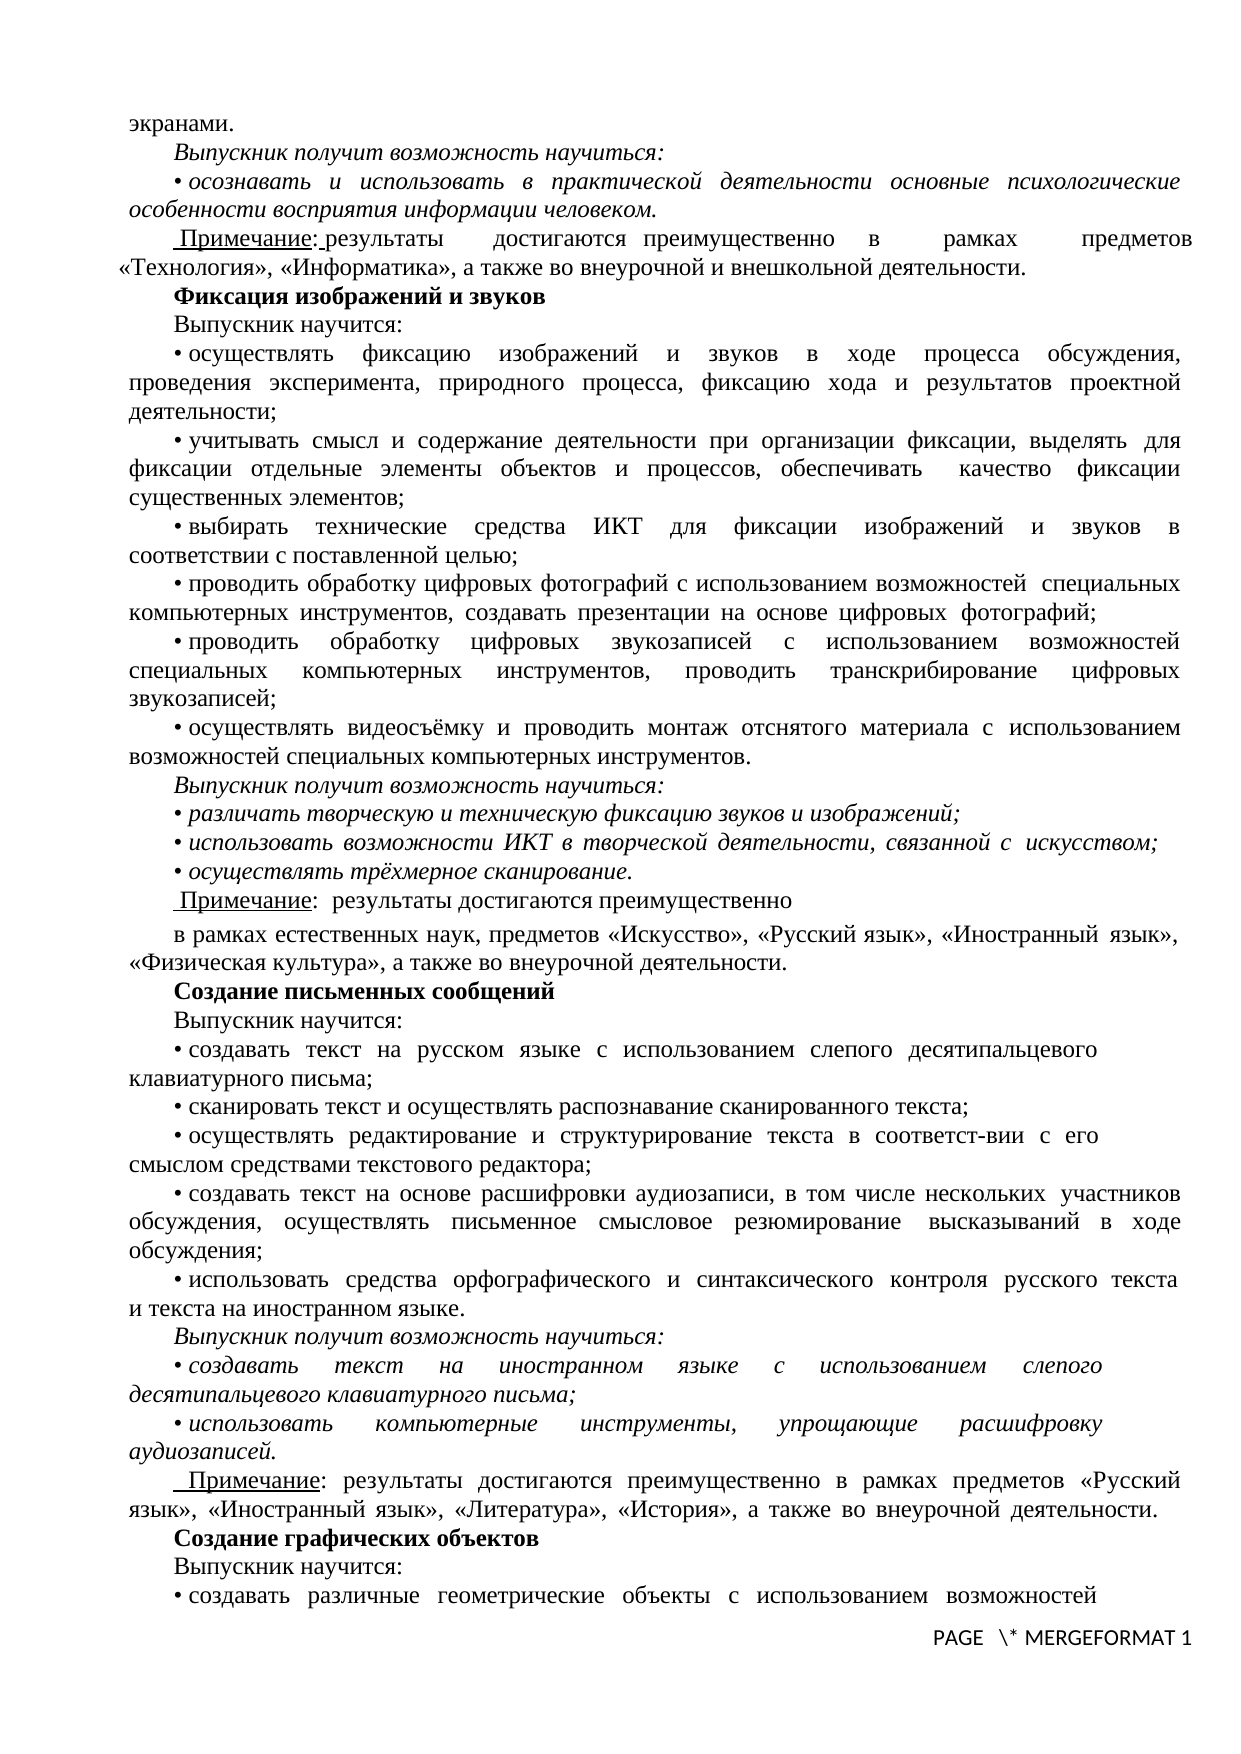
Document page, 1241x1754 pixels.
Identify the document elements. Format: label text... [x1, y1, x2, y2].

list учитывать смысл и содержание деятельности при организации фиксации, выделять для фиксации отдельные элементы объектов и процессов, обеспечивать качество фиксации существенных элементов; [129, 425, 1181, 511]
list использовать компьютерные инструменты, упрощающие расшифровку аудиозаписей. [129, 1408, 1181, 1465]
list создавать текст на русском языке с использованием слепого десятипальцевого клавиатурного письма; [129, 1034, 1180, 1091]
text Фиксация изображений и звуков [173, 281, 1192, 310]
text в рамках естественных наук, предметов «Искусство», «Русский язык», «Иностранный язык», «Физическая культура», а также во внеурочной деятельности. [129, 919, 1192, 976]
text Примечание: результаты достигаются преимущественно в рамках предметов «Русский язык», «Иностранный язык», «Литература», «История», а также во внеурочной деятельности. [129, 1465, 1181, 1523]
text Выпускник получит возможность научиться: [173, 770, 1192, 798]
list проводить обработку цифровых звукозаписей с использованием возможностей специальных компьютерных инструментов, проводить транскрибирование цифровых звукозаписей; [129, 626, 1180, 712]
text Примечание: результаты достигаются преимущественно [173, 885, 1192, 913]
list проводить обработку цифровых фотографий с использованием возможностей специальных компьютерных инструментов, создавать презентации на основе цифровых фотографий; [129, 568, 1181, 626]
list осуществлять фиксацию изображений и звуков в ходе процесса обсуждения, проведения эксперимента, природного процесса, фиксацию хода и результатов проектной деятельности; [129, 338, 1181, 425]
text Создание письменных сообщений [173, 977, 1192, 1005]
text Создание графических объектов [173, 1523, 1192, 1552]
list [129, 108, 1180, 137]
text Выпускник научится: [173, 1552, 1192, 1580]
list осуществлять видеосъёмку и проводить монтаж отснятого материала с использованием возможностей специальных компьютерных инструментов. [129, 712, 1181, 770]
list осуществлять трёхмерное сканирование. [173, 856, 1192, 885]
list осознавать и использовать в практической деятельности основные психологические особенности восприятия информации человеком. [129, 166, 1181, 223]
text Выпускник получит возможность научиться: [173, 1321, 1192, 1350]
list создавать текст на основе расшифровки аудиозаписи, в том числе нескольких участников обсуждения, осуществлять письменное смысловое резюмирование высказываний в ходе обсуждения; [129, 1178, 1181, 1264]
text Примечание: результаты достигаются преимущественно в рамках предметов «Технология», «Информатика», а также во внеурочной и внешкольной деятельности. [118, 223, 1192, 281]
list различать творческую и техническую фиксацию звуков и изображений; [173, 798, 1192, 827]
text Выпускник научится: [173, 310, 1192, 338]
list выбирать технические средства ИКТ для фиксации изображений и звуков в соответствии с поставленной целью; [129, 511, 1180, 568]
list использовать возможности ИКТ в творческой деятельности, связанной с искусством; [129, 827, 1181, 856]
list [129, 1580, 1180, 1609]
text Выпускник получит возможность научиться: [173, 137, 1192, 166]
list осуществлять редактирование и структурирование текста в соответст-вии с его смыслом средствами текстового редактора; [129, 1120, 1181, 1178]
list использовать средства орфографического и синтаксического контроля русского текста и текста на иностранном языке. [129, 1264, 1180, 1321]
list создавать текст на иностранном языке с использованием слепого десятипальцевого клавиатурного письма; [129, 1350, 1181, 1408]
list сканировать текст и осуществлять распознавание сканированного текста; [173, 1091, 1192, 1120]
text Выпускник научится: [173, 1005, 1192, 1034]
